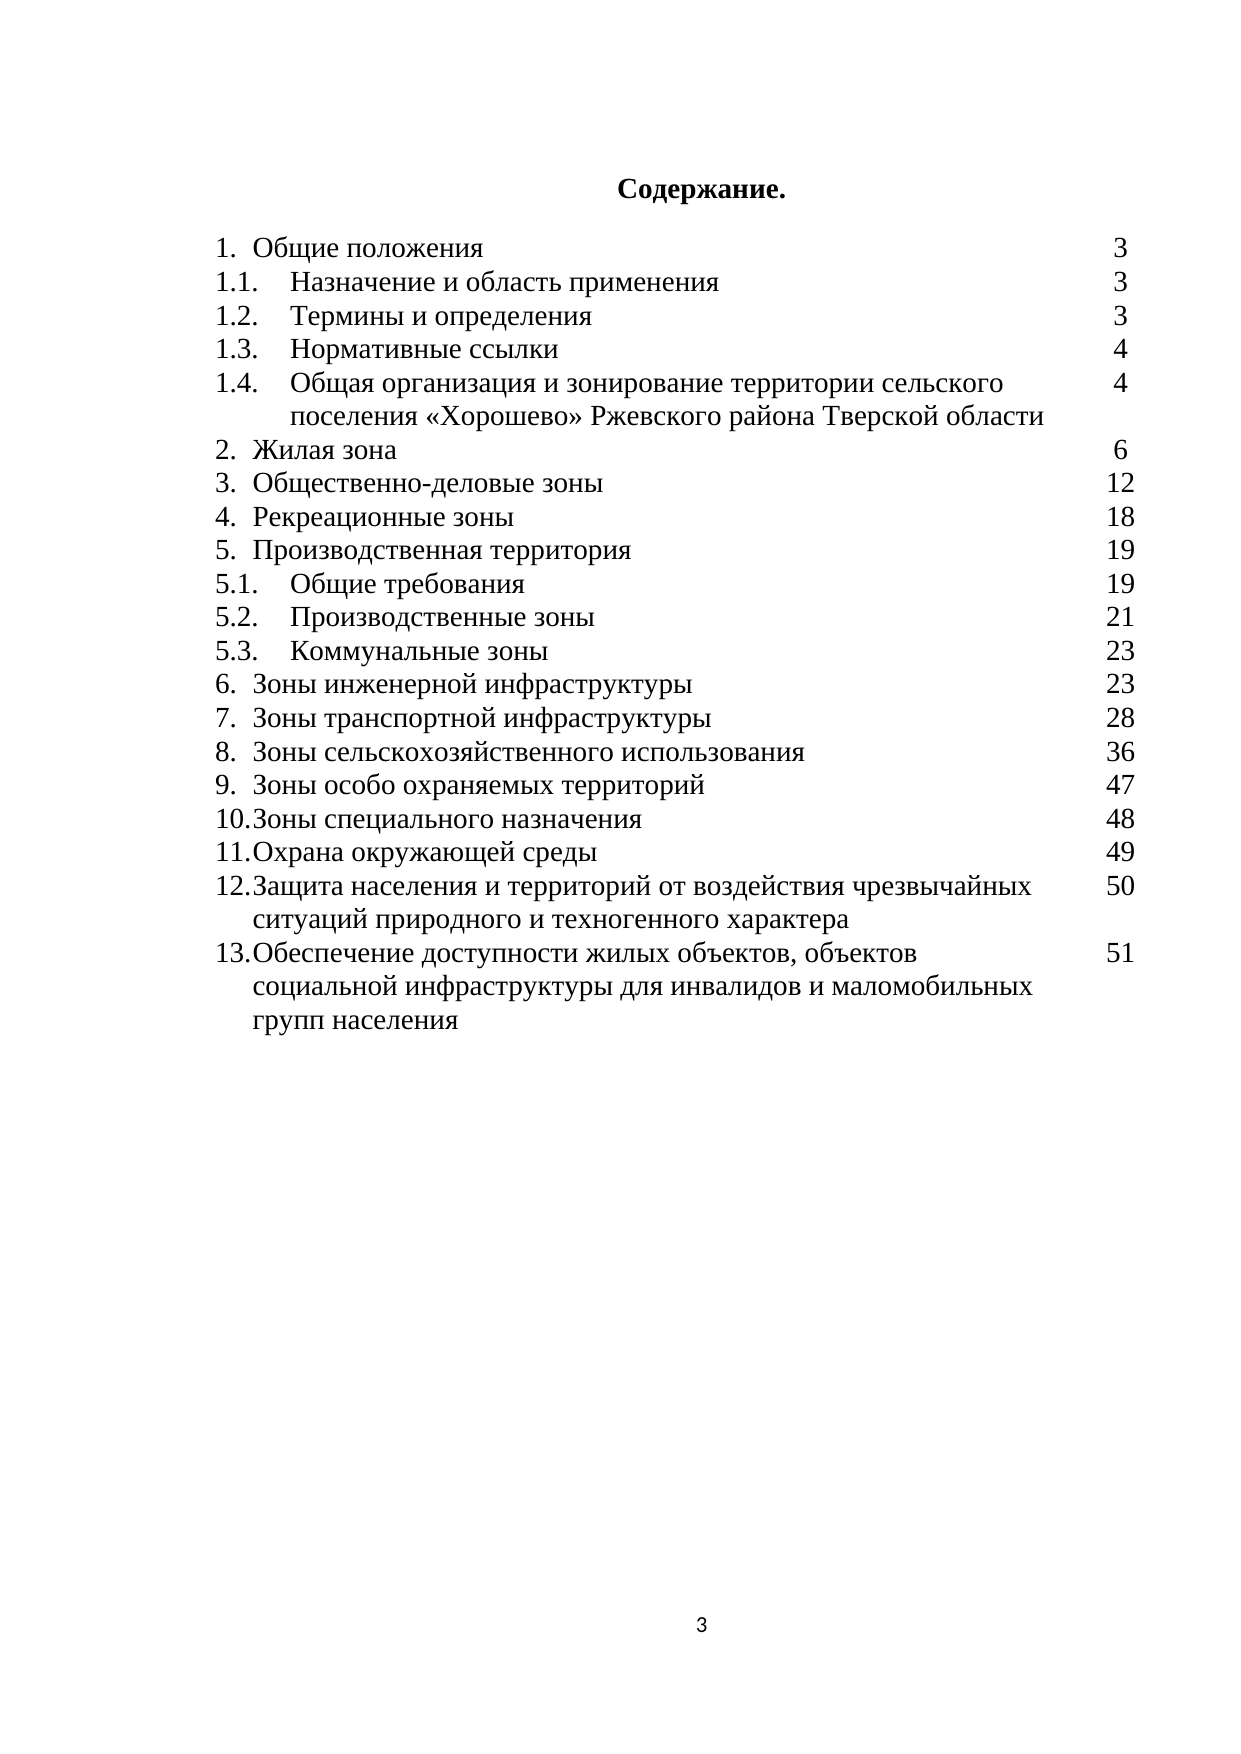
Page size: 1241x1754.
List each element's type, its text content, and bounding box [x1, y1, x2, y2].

table_cell 51 [1078, 935, 1163, 1036]
table_cell 4 [1078, 331, 1163, 365]
table_header Общие положения [166, 231, 1078, 264]
table_cell 48 [1078, 801, 1163, 834]
table_cell Назначение и область применения [166, 264, 1078, 298]
table_cell 36 [1078, 734, 1163, 767]
table_cell Жилая зона [166, 432, 1078, 465]
table_cell Производственные зоны [166, 600, 1078, 633]
table_cell 4 [1078, 365, 1163, 432]
table_cell Зоны транспортной инфраструктуры [166, 700, 1078, 734]
table_cell 12 [1078, 465, 1163, 499]
table_cell Общая организация и зонирование территории сельского поселения «Хорошево» Ржевского района Тверской области [166, 365, 1078, 432]
table_cell Защита населения и территорий от воздействия чрезвычайных ситуаций природного и техногенного характера [166, 868, 1078, 935]
table_cell 18 [1078, 499, 1163, 532]
table_cell Нормативные ссылки [166, 331, 1078, 365]
table_cell 47 [1078, 767, 1163, 801]
table_cell 23 [1078, 633, 1163, 667]
table_cell Зоны особо охраняемых территорий [166, 767, 1078, 801]
table_cell 6 [1078, 432, 1163, 465]
table_cell 19 [1078, 566, 1163, 599]
table_cell 21 [1078, 600, 1163, 633]
table_cell 19 [1078, 533, 1163, 566]
table_cell Общие требования [166, 566, 1078, 599]
table_cell Рекреационные зоны [166, 499, 1078, 532]
table_cell Общественно-деловые зоны [166, 465, 1078, 499]
table_header 3 [1078, 231, 1163, 264]
table_cell Термины и определения [166, 298, 1078, 331]
table_cell 3 [1078, 298, 1163, 331]
table_cell 49 [1078, 834, 1163, 868]
table_cell Зоны инженерной инфраструктуры [166, 667, 1078, 700]
table_cell Обеспечение доступности жилых объектов, объектов социальной инфраструктуры для инвалидов и маломобильных групп населения [166, 935, 1078, 1036]
table_cell Зоны сельскохозяйственного использования [166, 734, 1078, 767]
table_cell Зоны специального назначения [166, 801, 1078, 834]
table_cell Охрана окружающей среды [166, 834, 1078, 868]
table_cell Коммунальные зоны [166, 633, 1078, 667]
table_cell 28 [1078, 700, 1163, 734]
table_cell 50 [1078, 868, 1163, 935]
table_cell 23 [1078, 667, 1163, 700]
table_cell Производственная территория [166, 533, 1078, 566]
text Содержание. [177, 171, 1152, 205]
table_cell 3 [1078, 264, 1163, 298]
